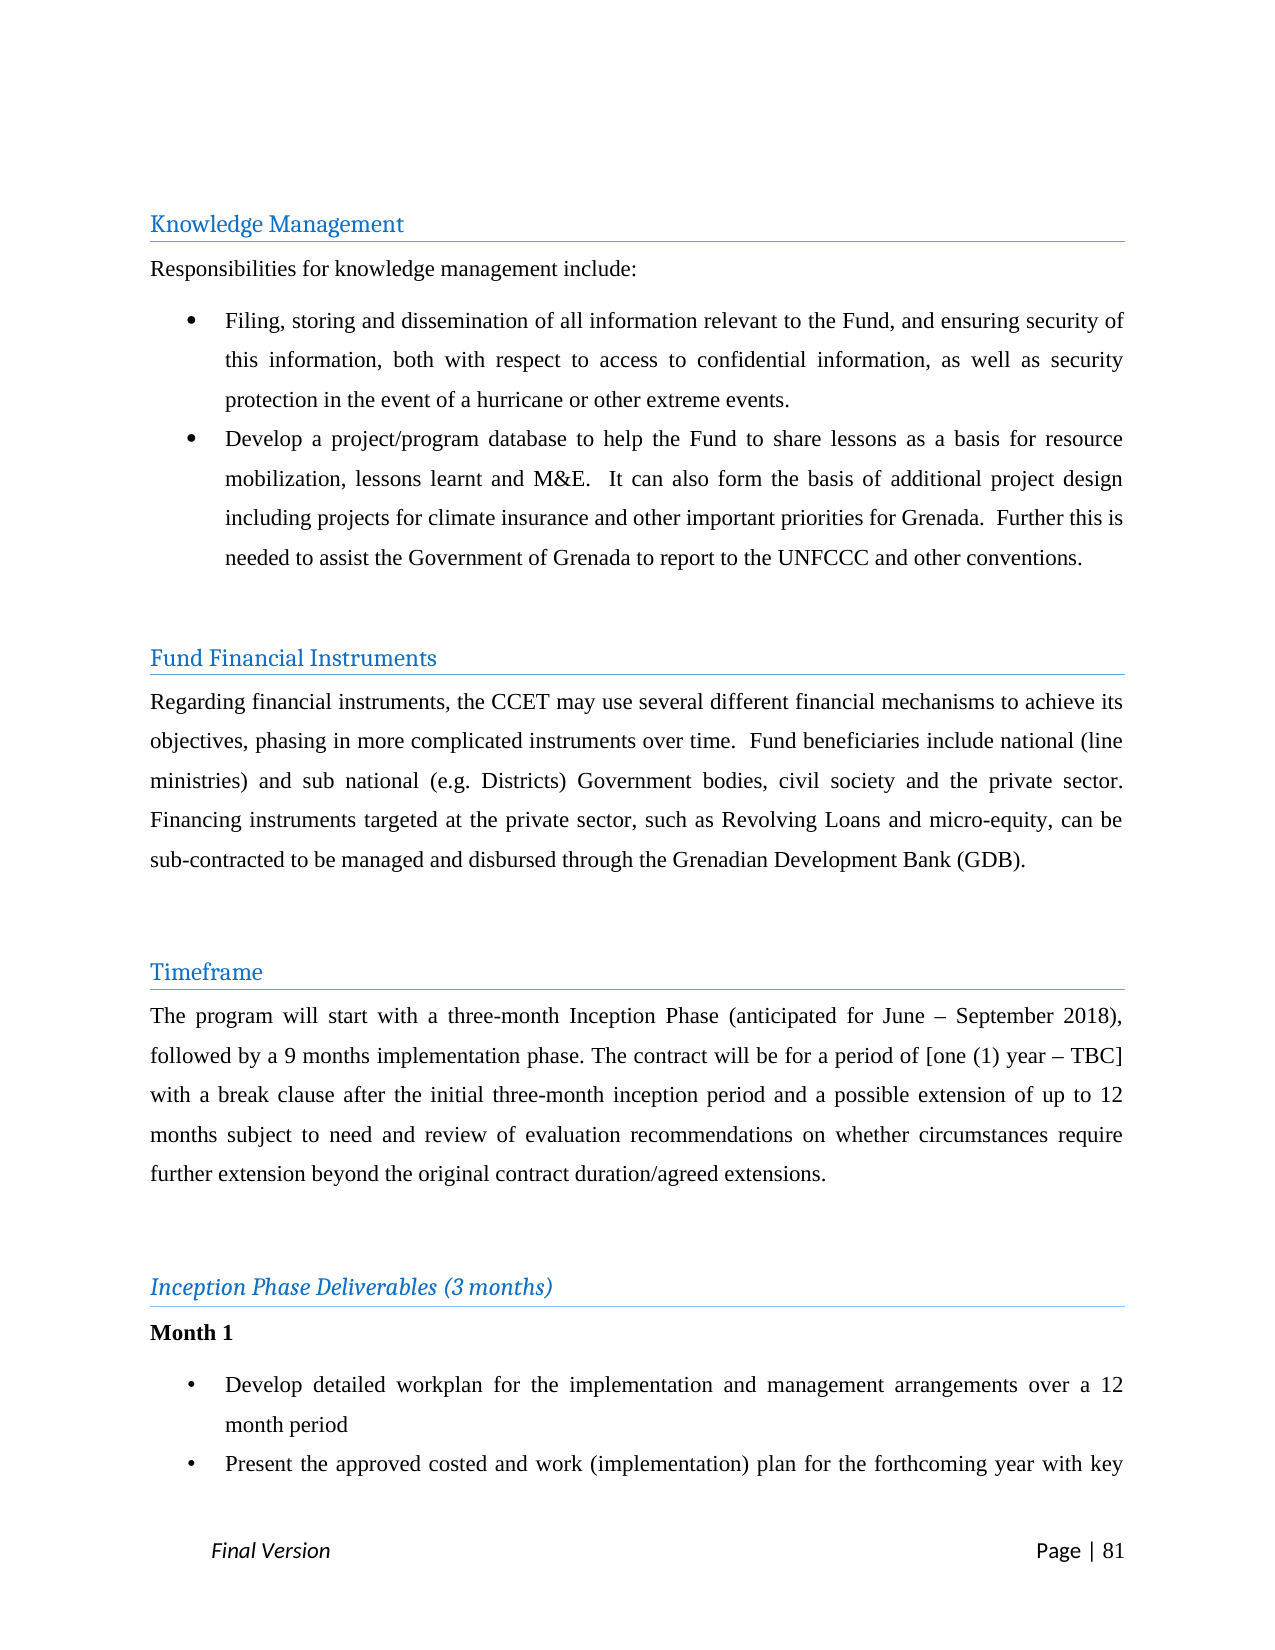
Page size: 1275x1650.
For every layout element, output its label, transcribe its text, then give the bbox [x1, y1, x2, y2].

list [187, 1450, 1125, 1477]
text Month 1 [150, 1319, 1125, 1346]
list Develop a project/program database to help the Fund to share lessons as a basis for resource mobilization, lessons learnt and M&E. It can also form the basis of additional project design including projects for climate insurance and other important priorities for Grenada. Further this is needed to assist the Government of Grenada to report to the UNFCCC and other conventions. [187, 425, 1125, 570]
text The program will start with a three-month Inception Phase (anticipated for June – September 2018), followed by a 9 months implementation phase. The contract will be for a period of [one (1) year – TBC] with a break clause after the initial three-month inception period and a possible extension of up to 12 months subject to need and review of evaluation recommendations on whether circumstances require further extension beyond the original contract duration/agreed extensions. [150, 1003, 1125, 1187]
subtitle Knowledge Management [150, 210, 1125, 241]
subtitle Inception Phase Deliverables (3 months) [150, 1273, 1125, 1306]
text Responsibilities for knowledge management include: [150, 255, 1125, 281]
list Filing, storing and dissemination of all information relevant to the Fund, and ensuring security of this information, both with respect to access to confidential information, as well as security protection in the event of a hurricane or other extreme events. [187, 307, 1125, 412]
list Develop detailed workplan for the implementation and management arrangements over a 12 month period [187, 1371, 1125, 1437]
text Regarding financial instruments, the CCET may use several different financial mechanisms to achieve its objectives, phasing in more complicated instruments over time. Fund beneficiaries include national (line ministries) and sub national (e.g. Districts) Government bodies, civil society and the private sector. Financing instruments targeted at the private sector, such as Revolving Loans and micro-equity, can be sub-contracted to be managed and disbursed through the Grenadian Development Bank (GDB). [150, 688, 1125, 872]
subtitle Timeframe [150, 958, 1125, 989]
subtitle Fund Financial Instruments [150, 643, 1125, 674]
